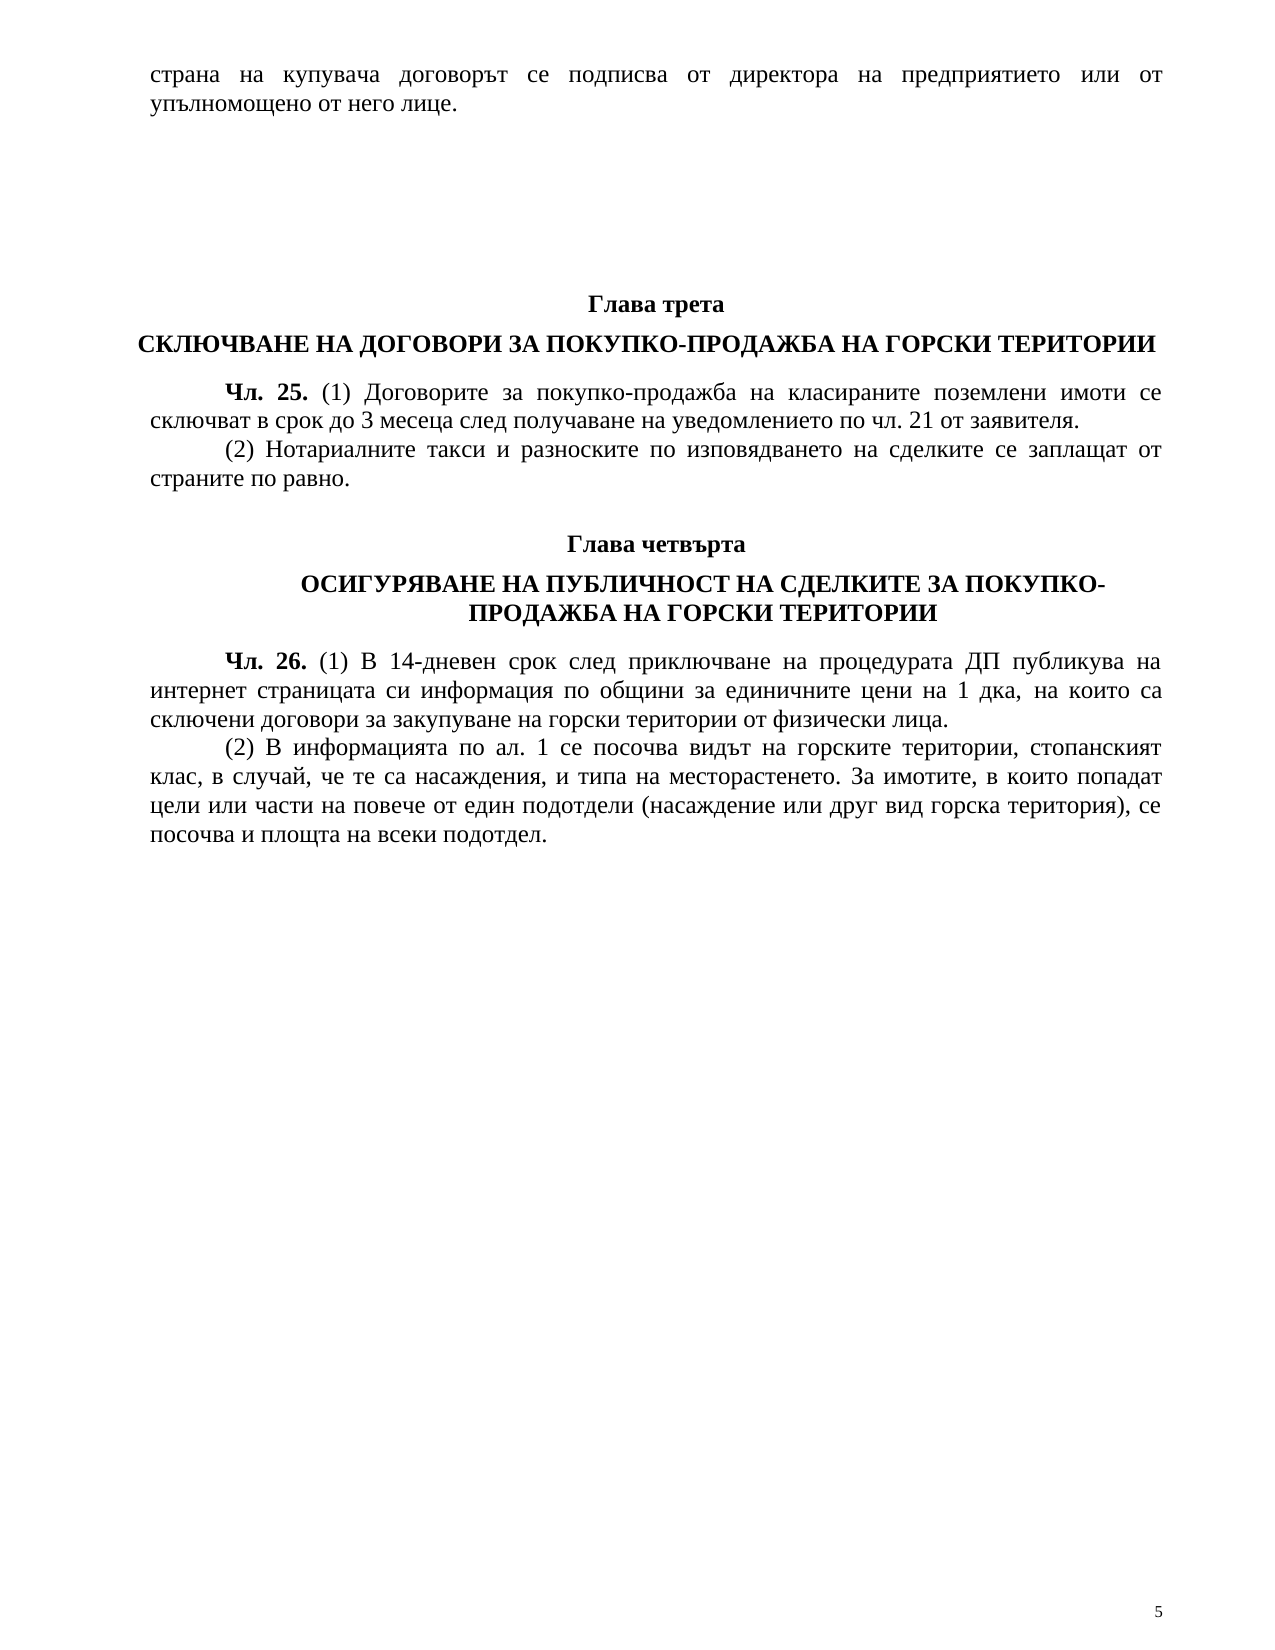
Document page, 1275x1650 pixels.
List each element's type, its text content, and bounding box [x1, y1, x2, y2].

text Чл. 26. (1) В 14-дневен срок след приключване на процедурата ДП публикува на интернет страницата си информация по общини за единичните цени на 1 дка, на които са сключени договори за закупуване на горски територии от физически лица. [150, 646, 1162, 732]
text Чл. 25. (1) Договорите за покупко-продажба на класираните поземлени имоти се сключват в срок до 3 месеца след получаване на уведомлението по чл. 21 от заявителя. [150, 377, 1162, 434]
text (2) Нотариалните такси и разноските по изповядването на сделките се заплащат от страните по равно. [150, 434, 1162, 492]
text Глава трета [150, 289, 1162, 318]
text (2) В информацията по ал. 1 се посочва видът на горските територии, стопанският клас, в случай, че те са насаждения, и типа на месторастенето. За имотите, в които попадат цели или части на повече от един подотдели (насаждение или друг вид горска територия), се посочва и площта на всеки подотдел. [150, 732, 1162, 847]
list СКЛЮЧВАНЕ НА ДОГОВОРИ ЗА ПОКУПКО-ПРОДАЖБА НА ГОРСКИ ТЕРИТОРИИ [131, 329, 1162, 358]
text ОСИГУРЯВАНЕ НА ПУБЛИЧНОСТ НА СДЕЛКИТЕ ЗА ПОКУПКО-ПРОДАЖБА НА ГОРСКИ ТЕРИТОРИИ [244, 569, 1162, 627]
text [150, 59, 1162, 117]
text Глава четвърта [150, 529, 1162, 558]
